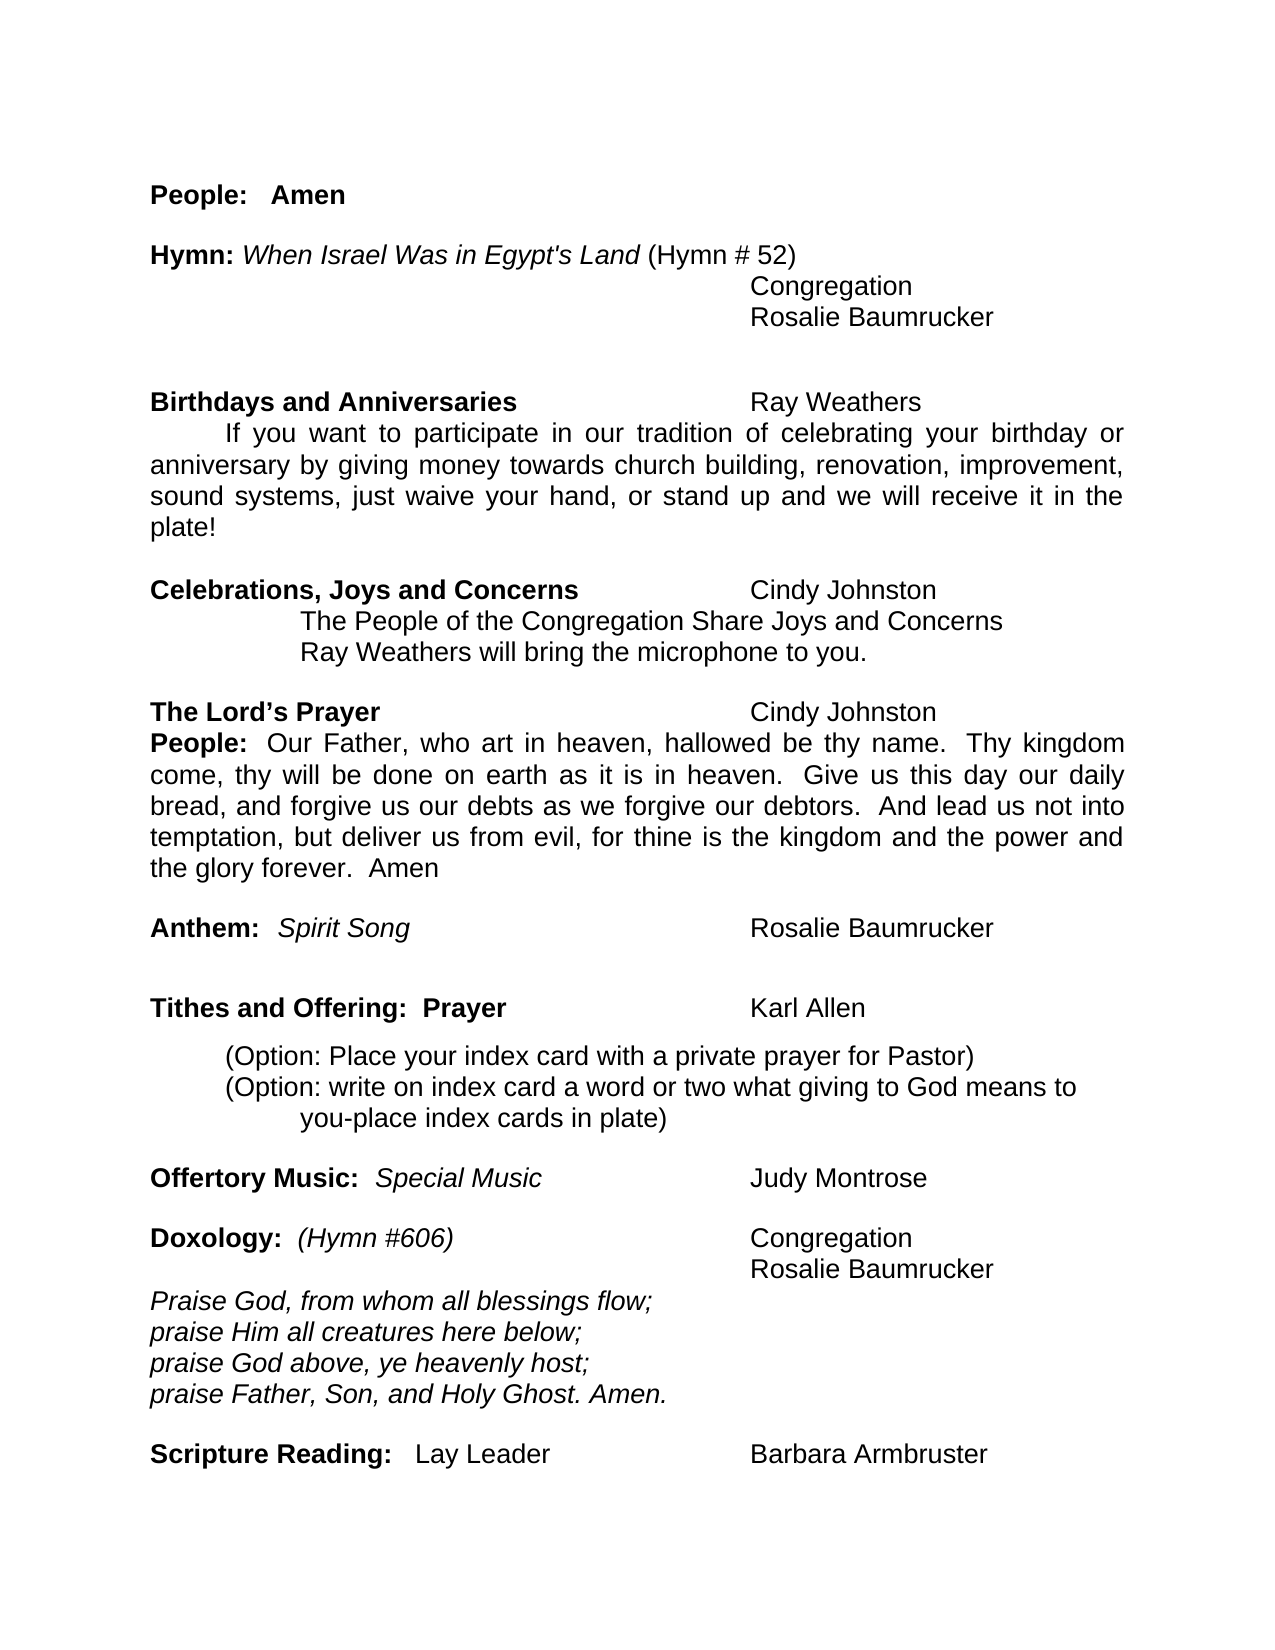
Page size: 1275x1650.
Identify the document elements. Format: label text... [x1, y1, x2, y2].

text praise Father, Son, and Holy Ghost. Amen. [150, 1378, 1125, 1409]
text Offertory Music: Special Music Judy Montrose [150, 1162, 1125, 1193]
text Birthdays and Anniversaries Ray Weathers [150, 386, 1125, 417]
text Celebrations, Joys and Concerns Cindy Johnston [150, 574, 1125, 605]
text Congregation [150, 270, 1125, 301]
text Hymn: When Israel Was in Egypt's Land (Hymn # 52) [150, 239, 1125, 270]
text People: Our Father, who art in heaven, hallowed be thy name. Thy kingdom come, thy will be done on earth as it is in heaven. Give us this day our daily bread, and forgive us our debts as we forgive our debtors. And lead us not into temptation, but deliver us from evil, for thine is the kingdom and the power and the glory forever. Amen [150, 727, 1125, 884]
text The People of the Congregation Share Joys and Concerns [150, 605, 1125, 636]
text (Option: write on index card a word or two what giving to God means to you-place index cards in plate) [150, 1071, 1125, 1133]
text Anthem: Spirit Song Rosalie Baumrucker [150, 912, 1125, 975]
text praise God above, ye heavenly host; [150, 1347, 1125, 1378]
text People: Amen [150, 179, 1125, 210]
text Ray Weathers will bring the microphone to you. [150, 636, 1125, 667]
text Rosalie Baumrucker [150, 1253, 1125, 1284]
text (Option: Place your index card with a private prayer for Pastor) [150, 1039, 1125, 1071]
text Tithes and Offering: Prayer Karl Allen [150, 992, 1125, 1023]
text Praise God, from whom all blessings flow; [150, 1284, 1125, 1316]
text Rosalie Baumrucker [150, 301, 1125, 332]
text Doxology: (Hymn #606) Congregation [150, 1222, 1125, 1253]
text Scripture Reading: Lay Leader Barbara Armbruster [150, 1438, 1125, 1469]
text praise Him all creatures here below; [150, 1316, 1125, 1347]
text If you want to participate in our tradition of celebrating your birthday or anniversary by giving money towards church building, renovation, improvement, sound systems, just waive your hand, or stand up and we will receive it in the plate! [150, 417, 1125, 542]
text The Lord’s Prayer Cindy Johnston [150, 696, 1125, 727]
